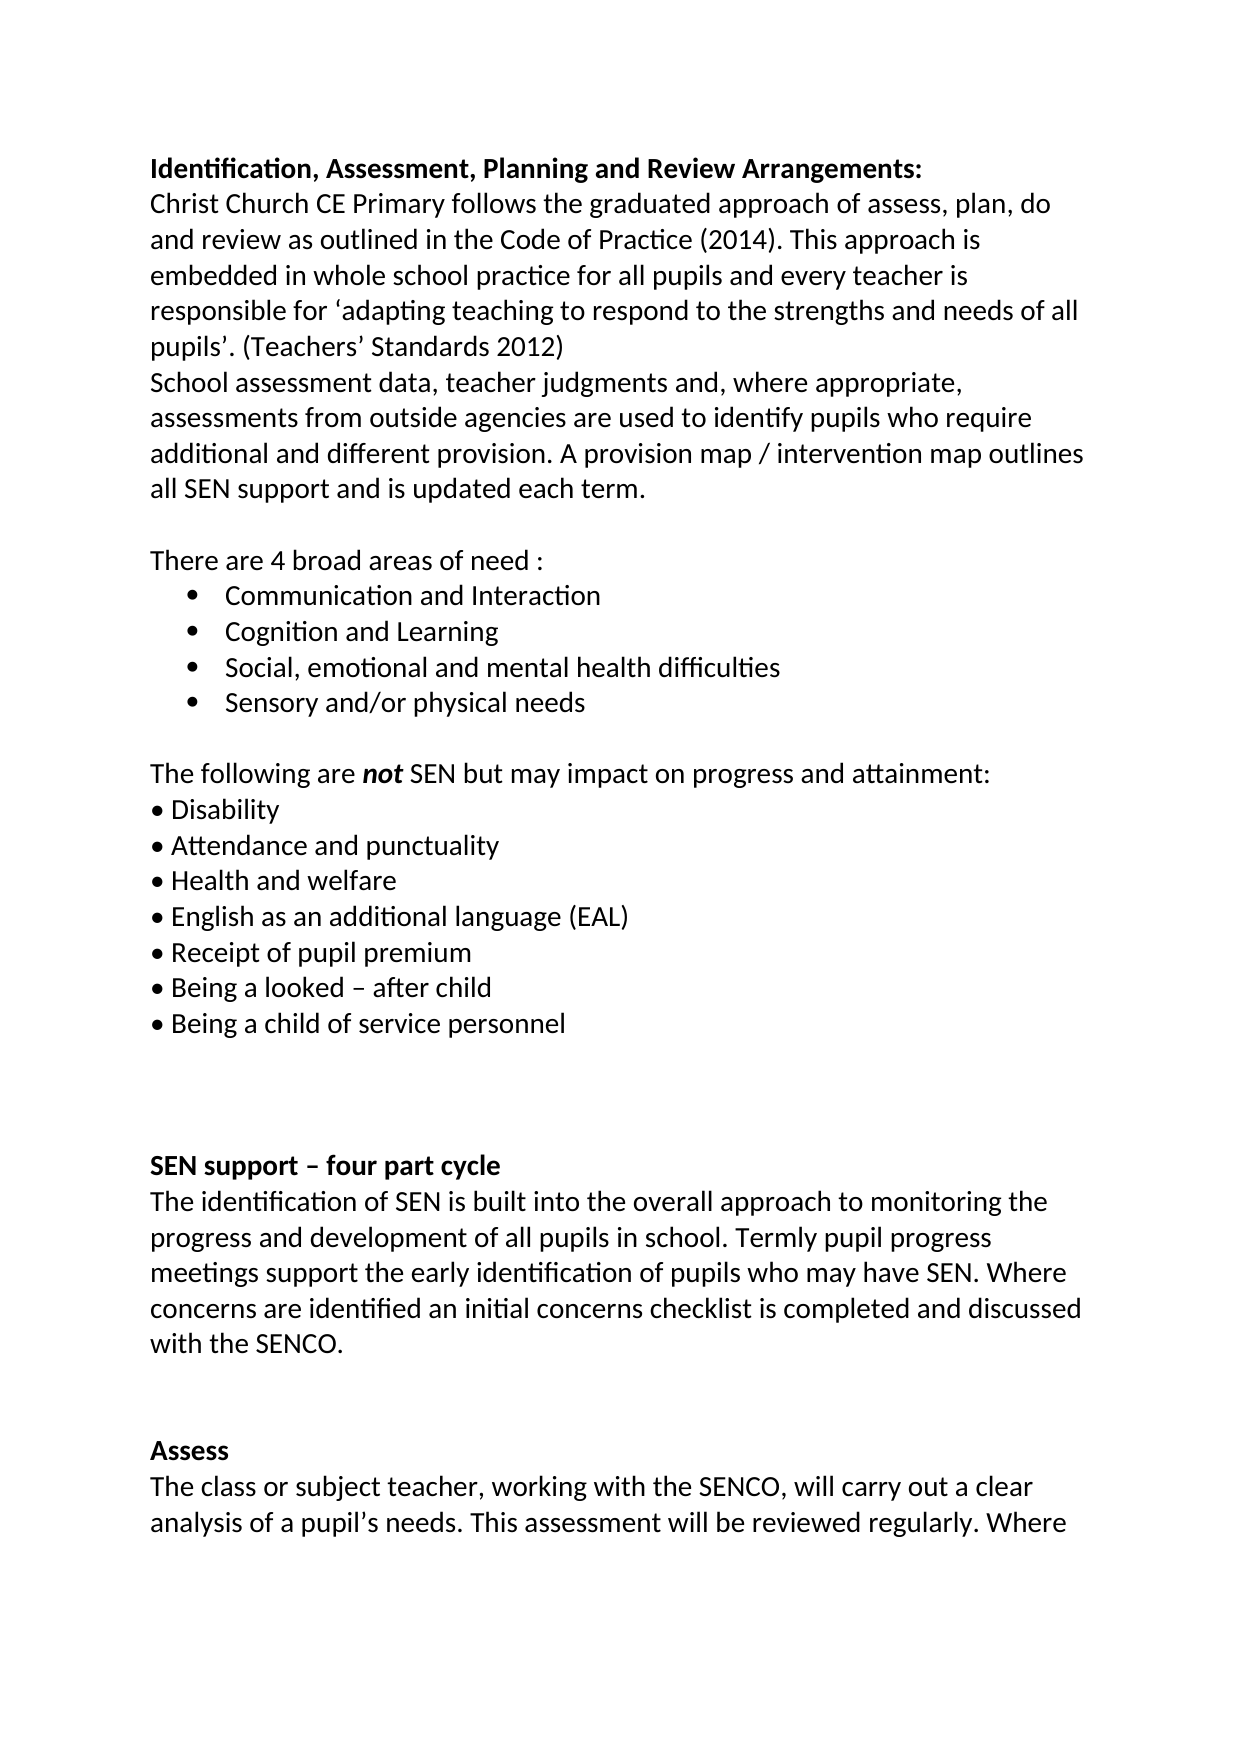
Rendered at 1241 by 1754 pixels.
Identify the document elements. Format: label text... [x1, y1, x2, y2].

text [150, 1468, 1090, 1539]
list Sensory and/or physical needs [187, 684, 1090, 720]
text Identification, Assessment, Planning and Review Arrangements: [150, 150, 1090, 186]
list Social, emotional and mental health difficulties [187, 649, 1090, 684]
text Christ Church CE Primary follows the graduated approach of assess, plan, do and review as outlined in the Code of Practice (2014). This approach is embedded in whole school practice for all pupils and every teacher is responsible for ‘adapting teaching to respond to the strengths and needs of all pupils’. (Teachers’ Standards 2012) [150, 186, 1090, 364]
text • Receipt of pupil premium [150, 934, 1090, 969]
text • Attendance and punctuality [150, 827, 1090, 862]
text SEN support – four part cycle [150, 1147, 1090, 1183]
text • Health and welfare [150, 862, 1090, 898]
list Communication and Interaction [187, 577, 1090, 613]
text School assessment data, teacher judgments and, where appropriate, assessments from outside agencies are used to identify pupils who require additional and different provision. A provision map / intervention map outlines all SEN support and is updated each term. [150, 364, 1090, 506]
text • Being a child of service personnel [150, 1005, 1090, 1041]
text The following are not SEN but may impact on progress and attainment: [150, 756, 1090, 791]
text • English as an additional language (EAL) [150, 898, 1090, 934]
text The identification of SEN is built into the overall approach to monitoring the progress and development of all pupils in school. Termly pupil progress meetings support the early identification of pupils who may have SEN. Where concerns are identified an initial concerns checklist is completed and discussed with the SENCO. [150, 1183, 1090, 1361]
text There are 4 broad areas of need : [150, 542, 1090, 577]
list Cognition and Learning [187, 613, 1090, 649]
text Assess [150, 1432, 1090, 1468]
text • Disability [150, 791, 1090, 827]
text • Being a looked – after child [150, 969, 1090, 1005]
